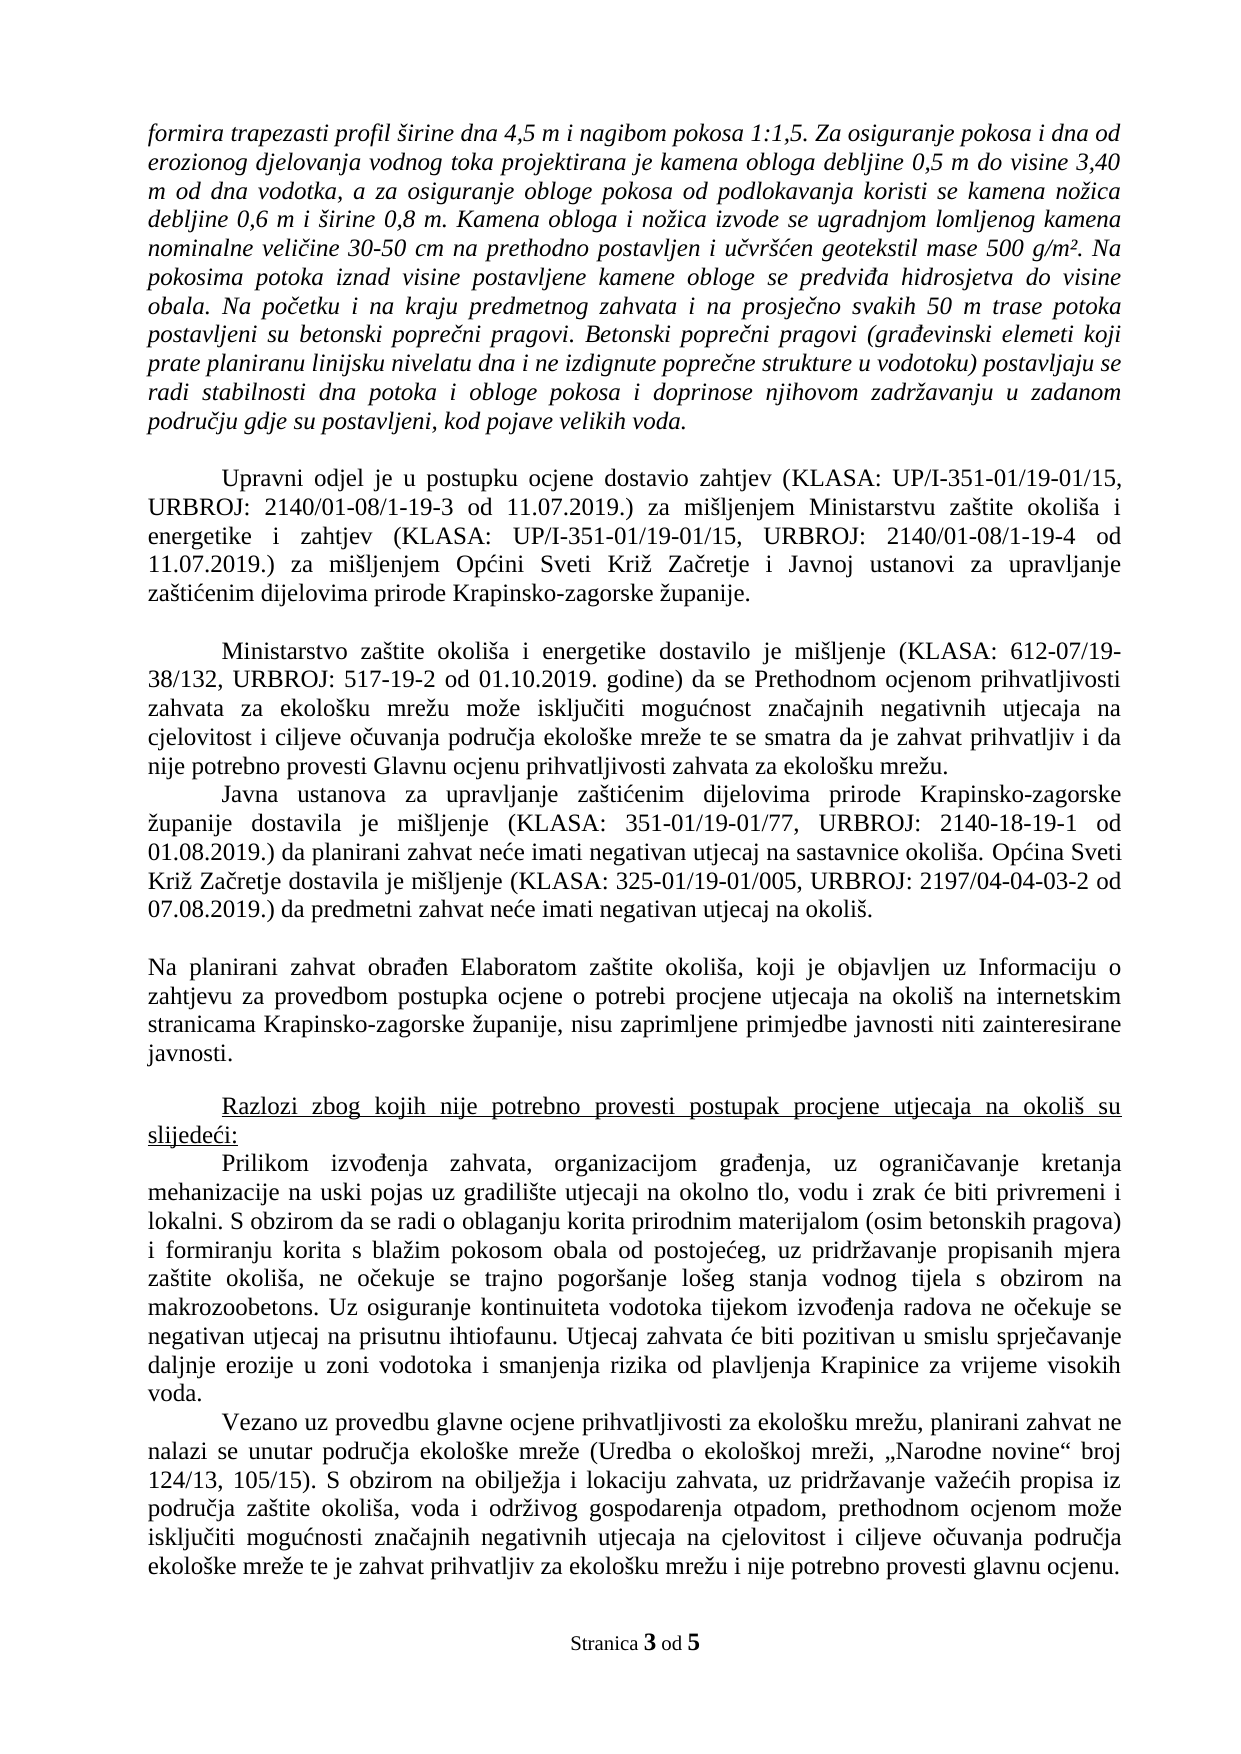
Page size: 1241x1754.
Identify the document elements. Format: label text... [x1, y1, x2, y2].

text Javna ustanova za upravljanje zaštićenim dijelovima prirode Krapinsko-zagorske županije dostavila je mišljenje (KLASA: 351-01/19-01/77, URBROJ: 2140-18-19-1 od 01.08.2019.) da planirani zahvat neće imati negativan utjecaj na sastavnice okoliša. Općina Sveti Križ Začretje dostavila je mišljenje (KLASA: 325-01/19-01/005, URBROJ: 2197/04-04-03-2 od 07.08.2019.) da predmetni zahvat neće imati negativan utjecaj na okoliš. [148, 779, 1122, 923]
text Vezano uz provedbu glavne ocjene prihvatljivosti za ekološku mrežu, planirani zahvat ne nalazi se unutar područja ekološke mreže (Uredba o ekološkoj mreži, „Narodne novine“ broj 124/13, 105/15). S obzirom na obilježja i lokaciju zahvata, uz pridržavanje važećih propisa iz područja zaštite okoliša, voda i održivog gospodarenja otpadom, prethodnom ocjenom može isključiti mogućnosti značajnih negativnih utjecaja na cjelovitost i ciljeve očuvanja područja ekološke mreže te je zahvat prihvatljiv za ekološku mrežu i nije potrebno provesti glavnu ocjenu. [148, 1407, 1122, 1580]
text Na planirani zahvat obrađen Elaboratom zaštite okoliša, koji je objavljen uz Informaciju o zahtjevu za provedbom postupka ocjene o potrebi procjene utjecaja na okoliš na internetskim stranicama Krapinsko-zagorske županije, nisu zaprimljene primjedbe javnosti niti zainteresirane javnosti. [148, 952, 1122, 1067]
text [148, 118, 1122, 434]
text Razlozi zbog kojih nije potrebno provesti postupak procjene utjecaja na okoliš su slijedeći: [148, 1091, 1122, 1148]
text Prilikom izvođenja zahvata, organizacijom građenja, uz ograničavanje kretanja mehanizacije na uski pojas uz gradilište utjecaji na okolno tlo, vodu i zrak će biti privremeni i lokalni. S obzirom da se radi o oblaganju korita prirodnim materijalom (osim betonskih pragova) i formiranju korita s blažim pokosom obala od postojećeg, uz pridržavanje propisanih mjera zaštite okoliša, ne očekuje se trajno pogoršanje lošeg stanja vodnog tijela s obzirom na makrozoobetons. Uz osiguranje kontinuiteta vodotoka tijekom izvođenja radova ne očekuje se negativan utjecaj na prisutnu ihtiofaunu. Utjecaj zahvata će biti pozitivan u smislu sprječavanje daljnje erozije u zoni vodotoka i smanjenja rizika od plavljenja Krapinice za vrijeme visokih voda. [148, 1148, 1122, 1407]
text Upravni odjel je u postupku ocjene dostavio zahtjev (KLASA: UP/I-351-01/19-01/15, URBROJ: 2140/01-08/1-19-3 od 11.07.2019.) za mišljenjem Ministarstvu zaštite okoliša i energetike i zahtjev (KLASA: UP/I-351-01/19-01/15, URBROJ: 2140/01-08/1-19-4 od 11.07.2019.) za mišljenjem Općini Sveti Križ Začretje i Javnoj ustanovi za upravljanje zaštićenim dijelovima prirode Krapinsko-zagorske županije. [148, 463, 1122, 607]
text Ministarstvo zaštite okoliša i energetike dostavilo je mišljenje (KLASA: 612-07/19-38/132, URBROJ: 517-19-2 od 01.10.2019. godine) da se Prethodnom ocjenom prihvatljivosti zahvata za ekološku mrežu može isključiti mogućnost značajnih negativnih utjecaja na cjelovitost i ciljeve očuvanja područja ekološke mreže te se smatra da je zahvat prihvatljiv i da nije potrebno provesti Glavnu ocjenu prihvatljivosti zahvata za ekološku mrežu. [148, 636, 1122, 779]
